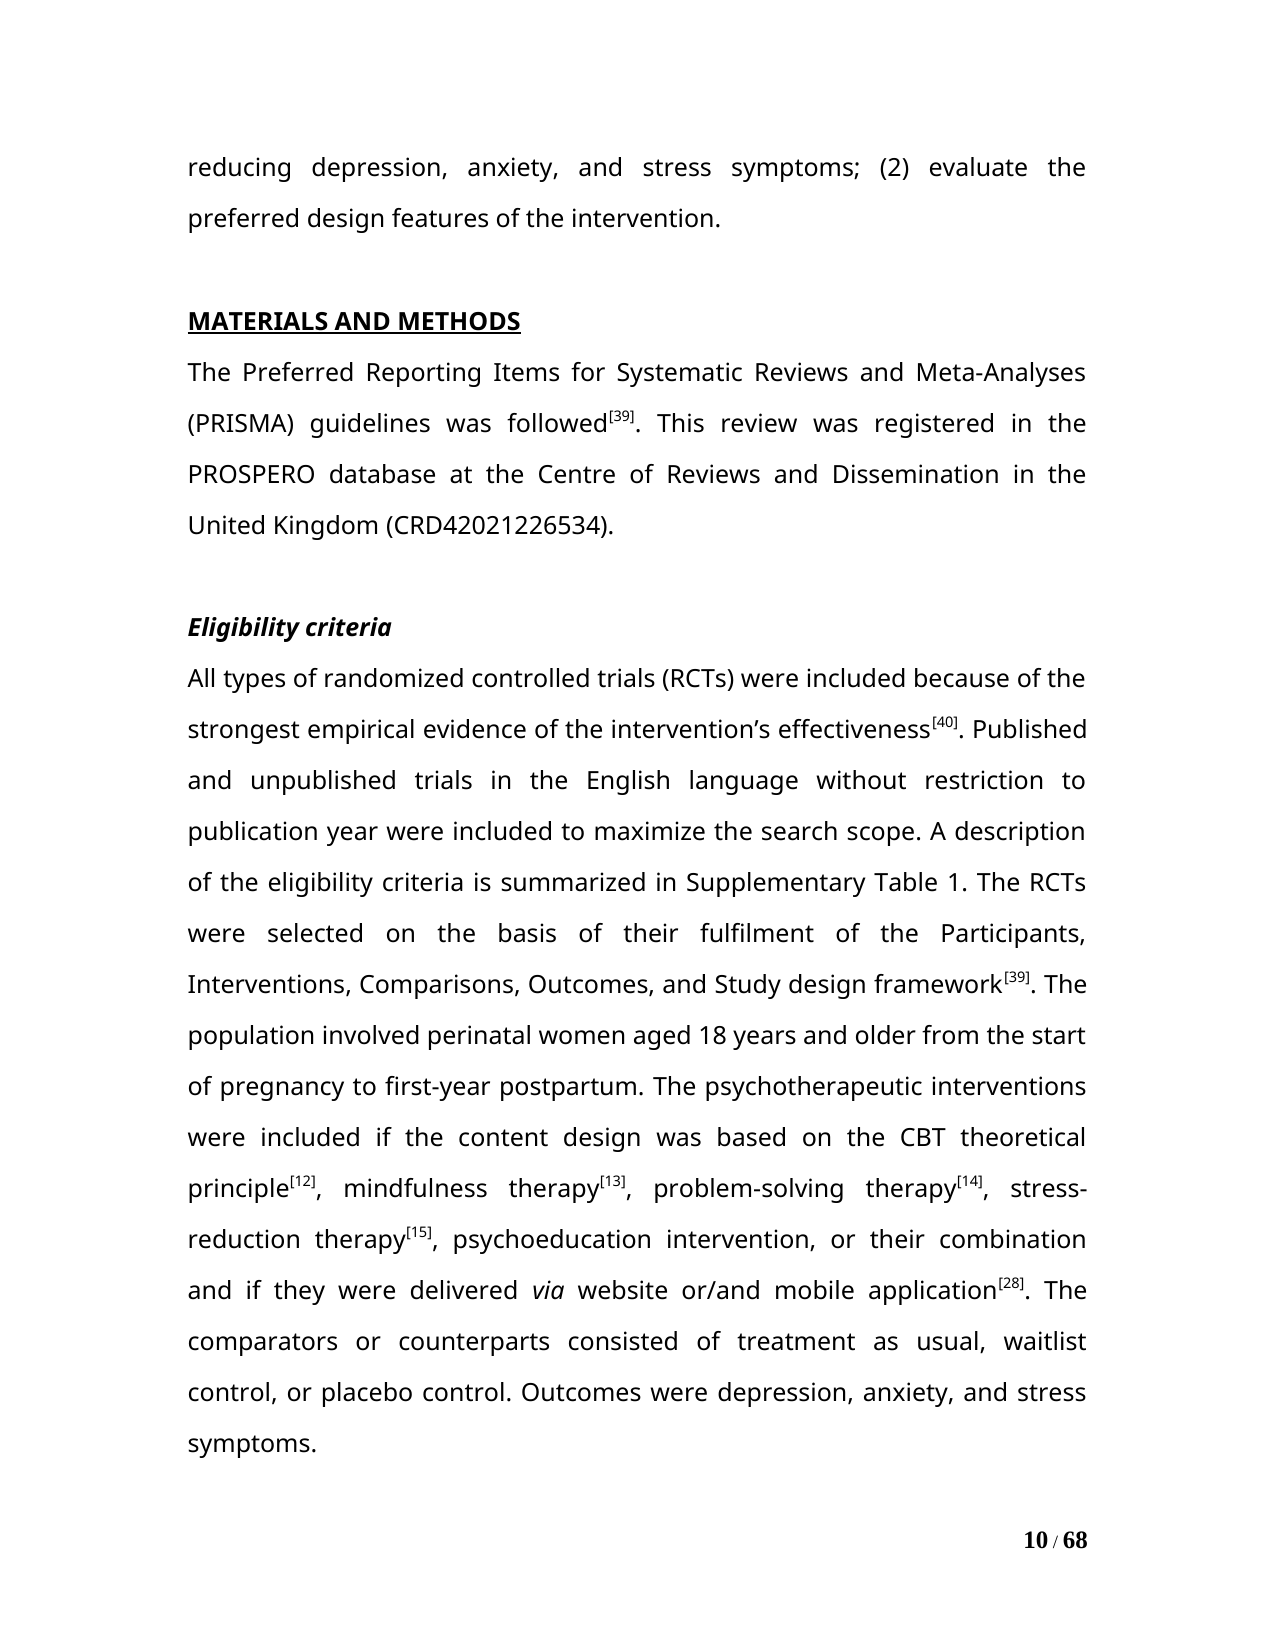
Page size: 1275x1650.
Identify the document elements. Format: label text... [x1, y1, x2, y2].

text The Preferred Reporting Items for Systematic Reviews and Meta-Analyses (PRISMA) guidelines was followed[39]. This review was registered in the PROSPERO database at the Centre of Reviews and Dissemination in the United Kingdom (CRD42021226534). [187, 354, 1087, 541]
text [187, 150, 1087, 235]
text Eligibility criteria [187, 609, 1087, 643]
text All types of randomized controlled trials (RCTs) were included because of the strongest empirical evidence of the intervention’s effectiveness[40]. Published and unpublished trials in the English language without restriction to publication year were included to maximize the search scope. A description of the eligibility criteria is summarized in Supplementary Table 1. The RCTs were selected on the basis of their fulfilment of the Participants, Interventions, Comparisons, Outcomes, and Study design framework[39]. The population involved perinatal women aged 18 years and older from the start of pregnancy to first-year postpartum. The psychotherapeutic interventions were included if the content design was based on the CBT theoretical principle[12], mindfulness therapy[13], problem-solving therapy[14], stress-reduction therapy[15], psychoeducation intervention, or their combination and if they were delivered via website or/and mobile application[28]. The comparators or counterparts consisted of treatment as usual, waitlist control, or placebo control. Outcomes were depression, anxiety, and stress symptoms. [187, 660, 1087, 1460]
text MATERIALS AND METHODS [187, 303, 1087, 337]
